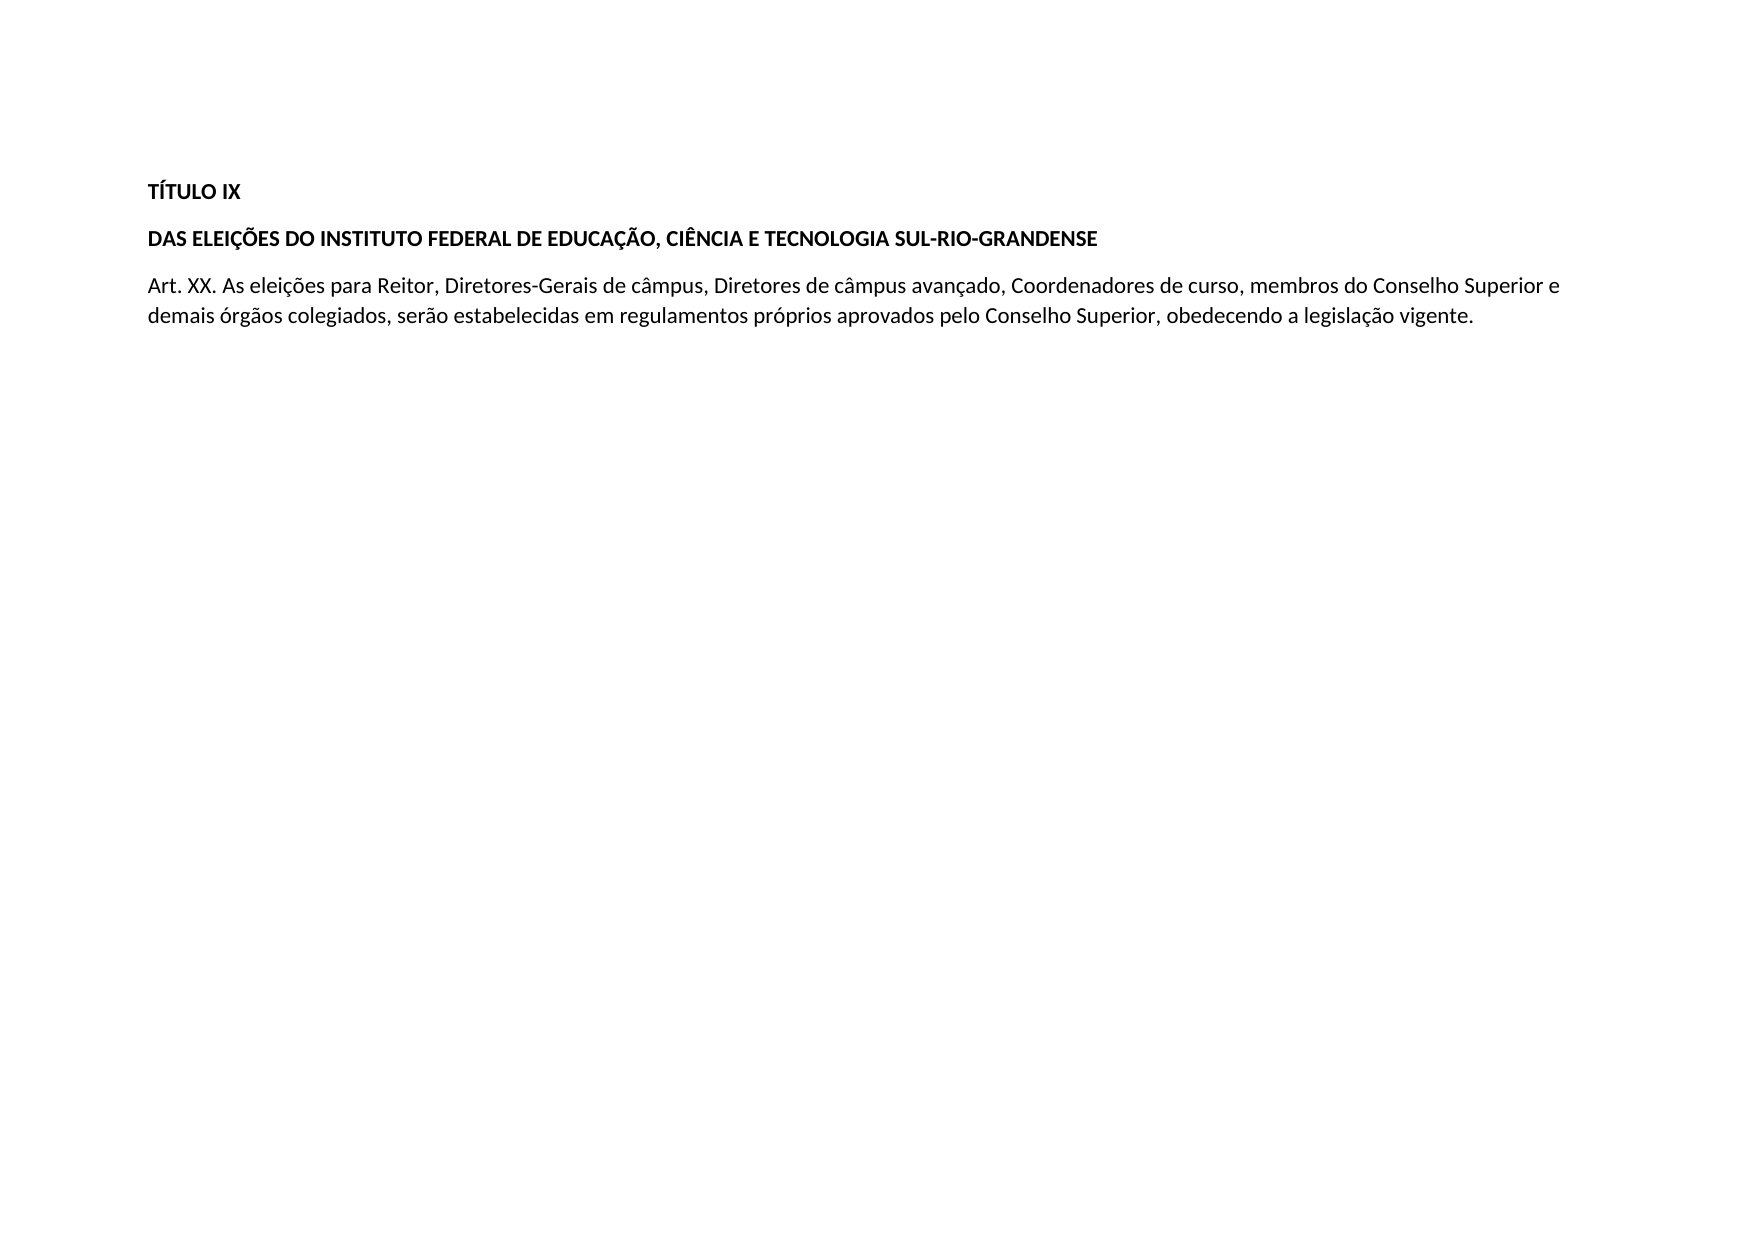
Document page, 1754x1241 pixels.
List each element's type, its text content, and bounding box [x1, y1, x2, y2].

text Art. XX. As eleições para Reitor, Diretores-Gerais de câmpus, Diretores de câmpus avançado, Coordenadores de curso, membros do Conselho Superior e demais órgãos colegiados, serão estabelecidas em regulamentos próprios aprovados pelo Conselho Superior, obedecendo a legislação vigente. [148, 271, 1606, 329]
text TÍTULO IX [148, 177, 1606, 205]
text DAS ELEIÇÕES DO INSTITUTO FEDERAL DE EDUCAÇÃO, CIÊNCIA E TECNOLOGIA SUL-RIO-GRANDENSE [148, 224, 1606, 252]
